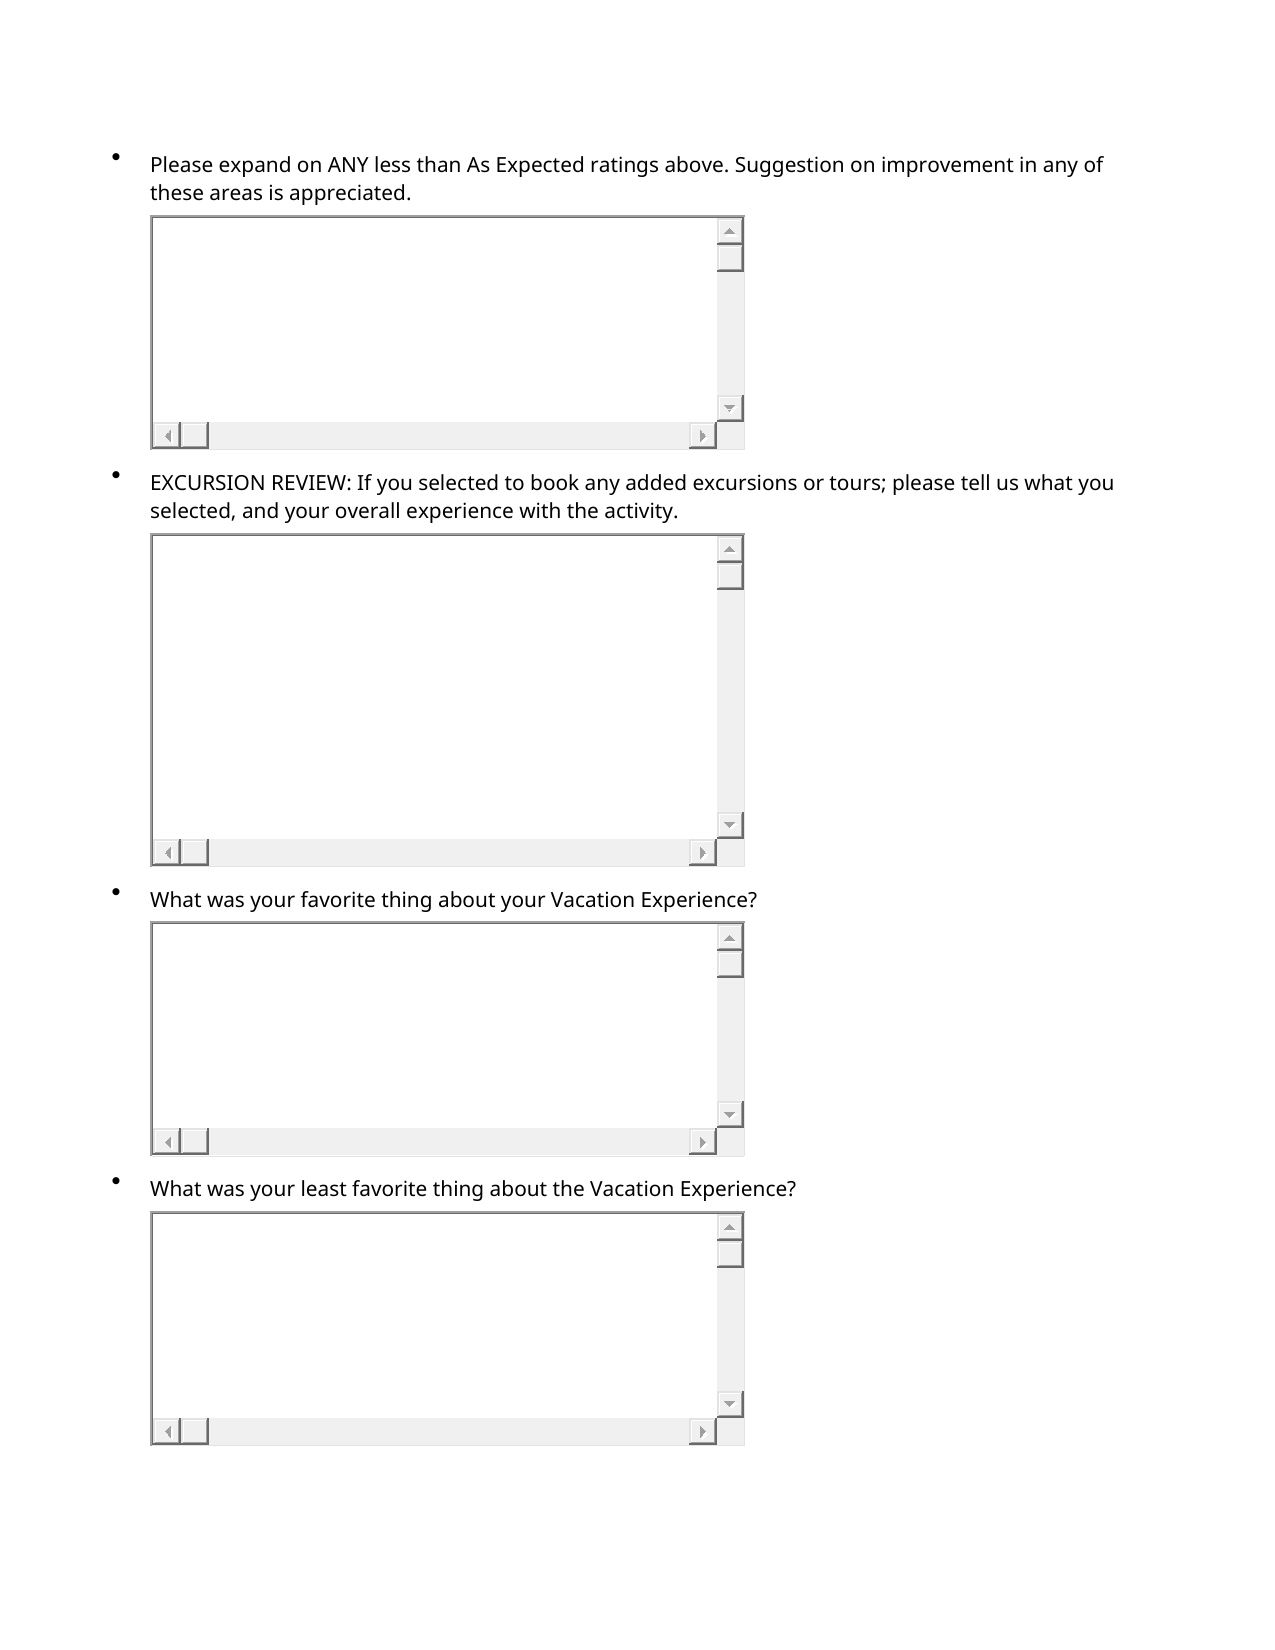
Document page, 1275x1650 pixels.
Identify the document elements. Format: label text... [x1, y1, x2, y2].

list What was your favorite thing about your Vacation Experience? [112, 885, 1125, 913]
list Please expand on ANY less than As Expected ratings above. Suggestion on improvement in any of these areas is appreciated. [112, 150, 1125, 207]
list EXCURSION REVIEW: If you selected to book any added excursions or tours; please tell us what you selected, and your overall experience with the activity. [112, 468, 1125, 525]
list What was your least favorite thing about the Vacation Experience? [112, 1174, 1125, 1203]
